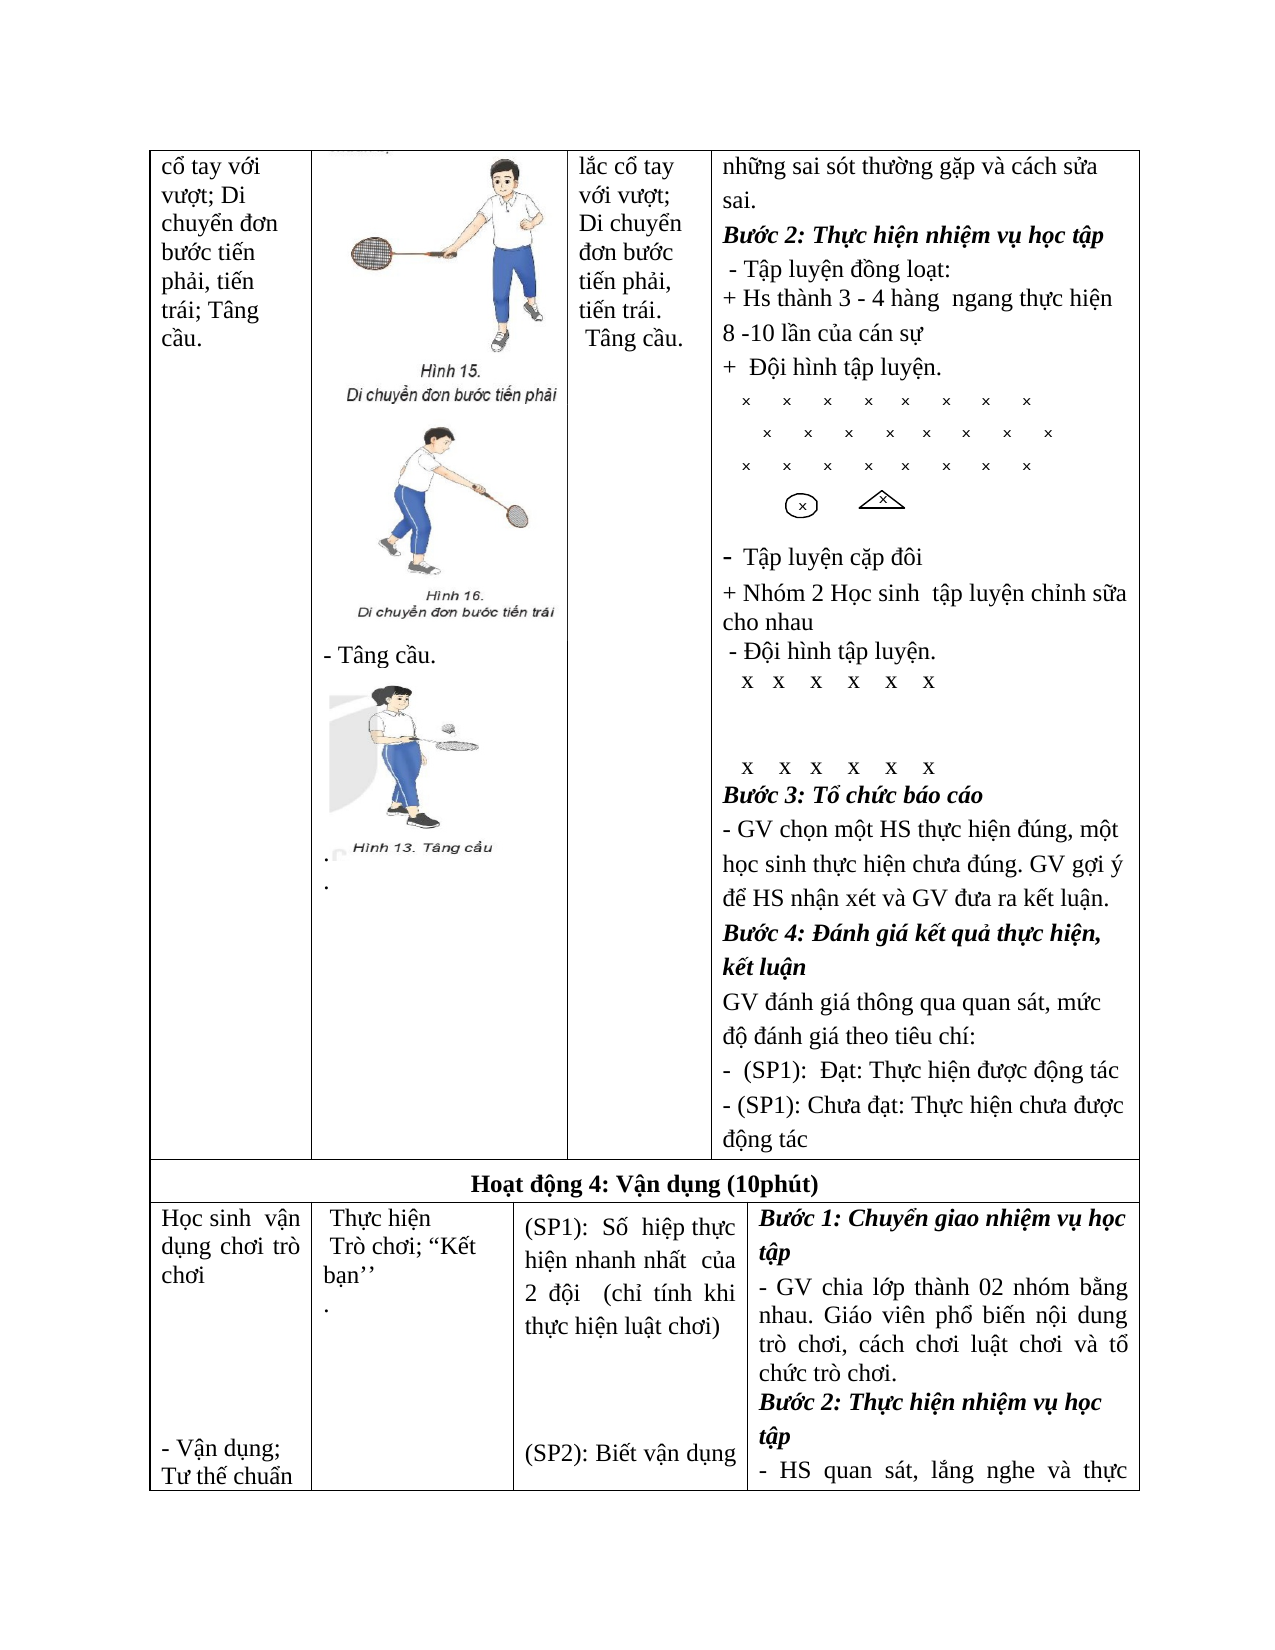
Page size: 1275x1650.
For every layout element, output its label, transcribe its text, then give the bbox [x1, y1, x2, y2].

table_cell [568, 151, 711, 1158]
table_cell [312, 151, 567, 1158]
picture [329, 668, 530, 861]
picture [323, 151, 568, 641]
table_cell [151, 151, 311, 1158]
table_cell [151, 1203, 311, 1490]
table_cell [514, 1203, 747, 1490]
table_cell Hoạt động 4: Vận dụng (10phút) [151, 1160, 1139, 1202]
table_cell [312, 1203, 513, 1490]
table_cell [712, 151, 1139, 1158]
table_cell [748, 1203, 1139, 1490]
